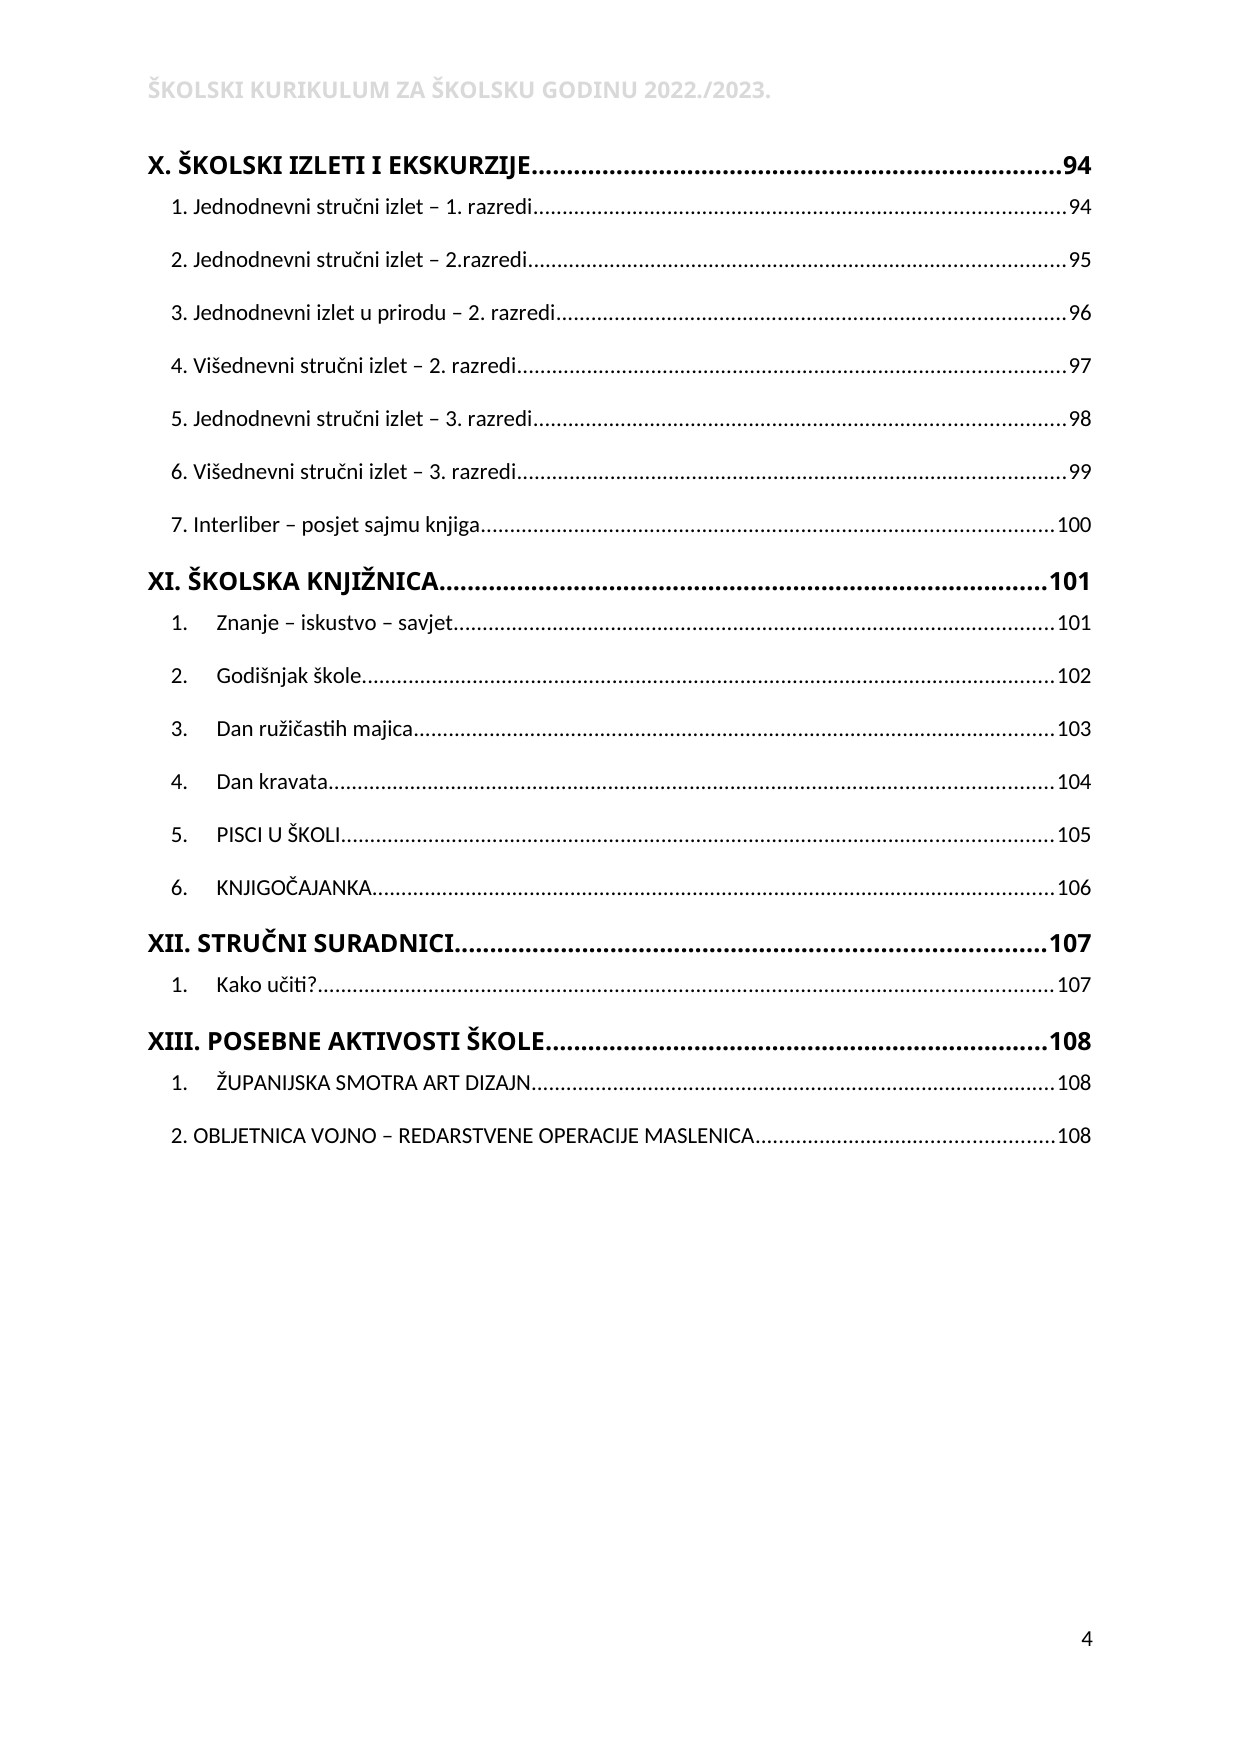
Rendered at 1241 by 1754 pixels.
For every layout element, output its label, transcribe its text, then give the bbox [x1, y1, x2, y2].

text 4. Dan kravata 104 [171, 767, 1093, 795]
text 2. OBLJETNICA VOJNO – REDARSTVENE OPERACIJE MASLENICA 108 [171, 1121, 1093, 1149]
text 1. Jednodnevni stručni izlet – 1. razredi 94 [171, 192, 1093, 220]
text XII. STRUČNI SURADNICI 107 [148, 926, 1093, 960]
text 7. Interliber – posjet sajmu knjiga 100 [171, 510, 1093, 538]
text 6. Višednevni stručni izlet – 3. razredi 99 [171, 457, 1093, 485]
text X. ŠKOLSKI IZLETI I EKSKURZIJE 94 [148, 148, 1093, 182]
text 2. Godišnjak škole 102 [171, 661, 1093, 689]
text 6. KNJIGOČAJANKA 106 [171, 873, 1093, 901]
text 2. Jednodnevni stručni izlet – 2.razredi 95 [171, 245, 1093, 273]
text 5. Jednodnevni stručni izlet – 3. razredi 98 [171, 404, 1093, 432]
text 5. PISCI U ŠKOLI 105 [171, 820, 1093, 848]
text 4. Višednevni stručni izlet – 2. razredi 97 [171, 351, 1093, 379]
text 3. Dan ružičastih majica 103 [171, 714, 1093, 742]
text XI. ŠKOLSKA KNJIŽNICA 101 [148, 563, 1093, 597]
text XIII. POSEBNE AKTIVOSTI ŠKOLE 108 [148, 1023, 1093, 1057]
text 1. ŽUPANIJSKA SMOTRA ART DIZAJN 108 [171, 1068, 1093, 1096]
text 1. Kako učiti? 107 [171, 970, 1093, 998]
text 1. Znanje – iskustvo – savjet 101 [171, 608, 1093, 636]
text 3. Jednodnevni izlet u prirodu – 2. razredi 96 [171, 298, 1093, 326]
